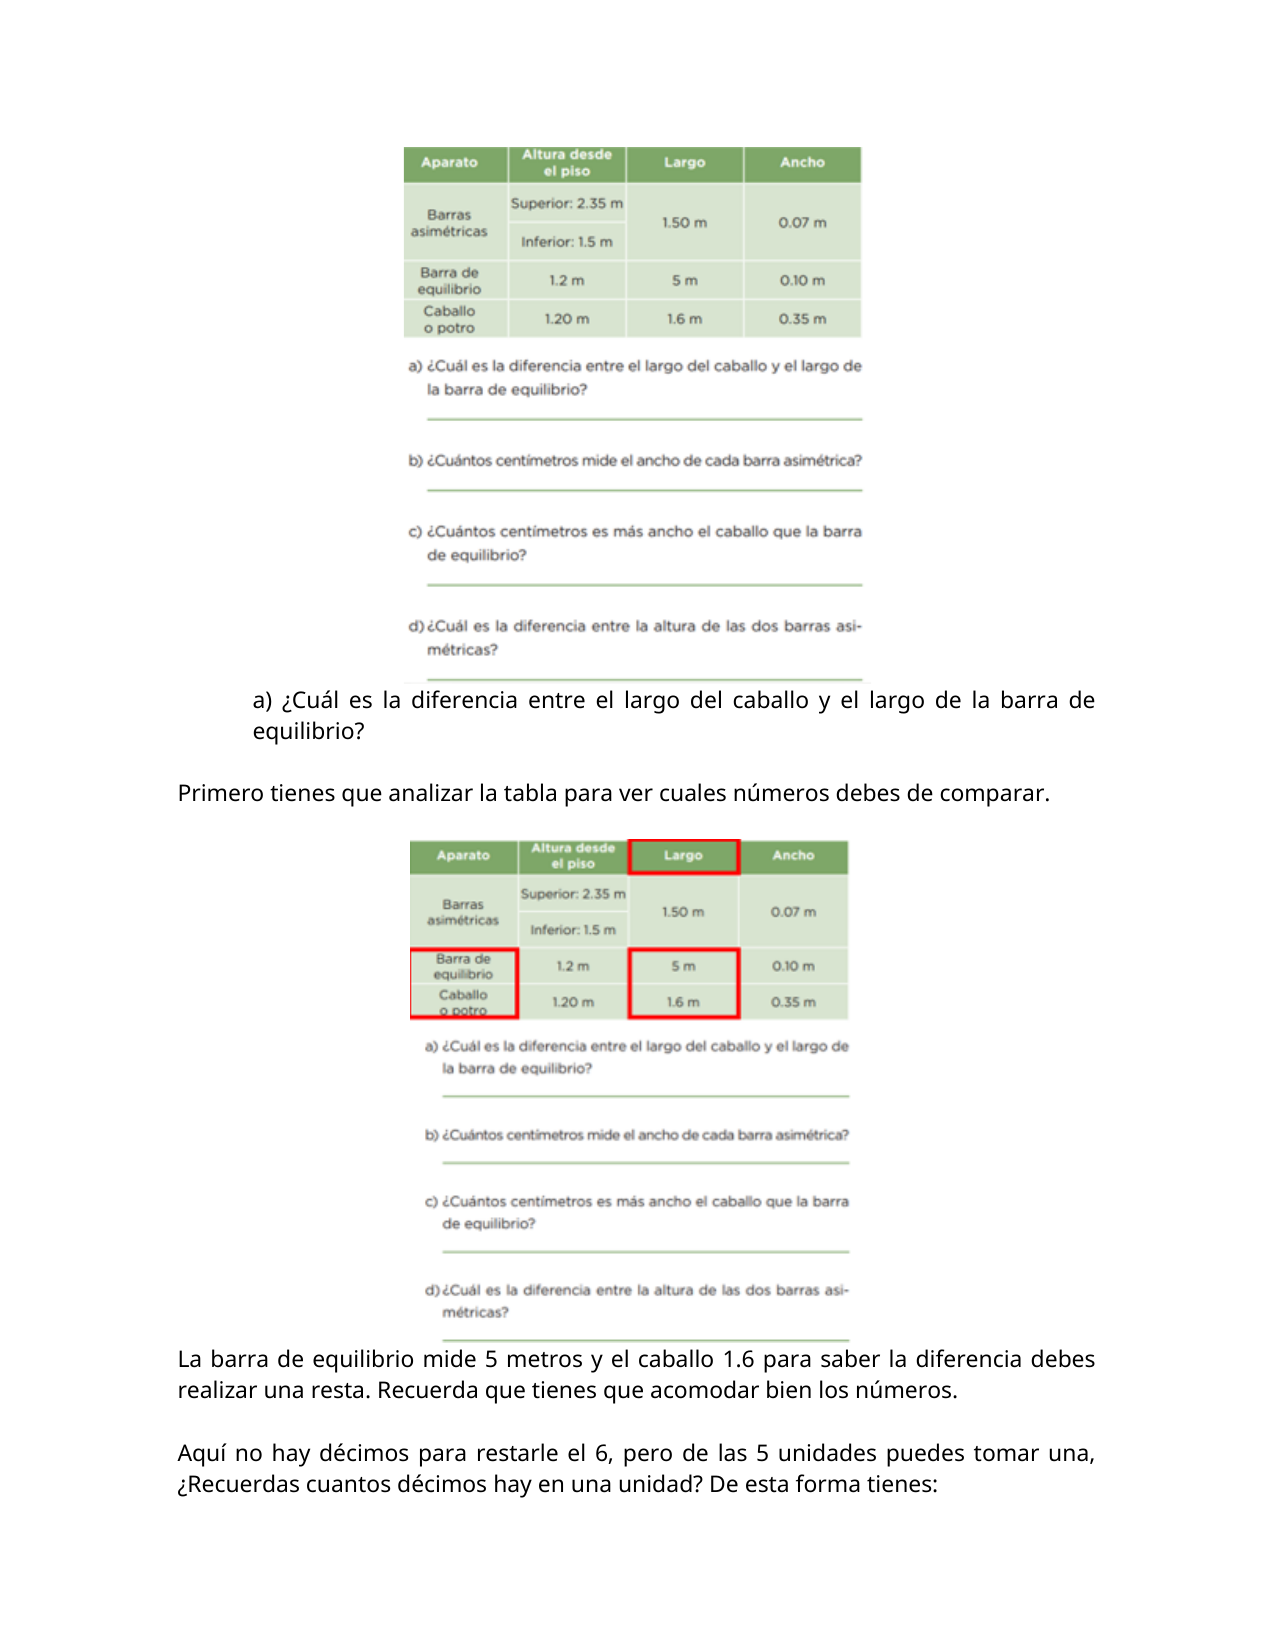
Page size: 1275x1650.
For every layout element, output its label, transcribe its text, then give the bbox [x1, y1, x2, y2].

list a) ¿Cuál es la diferencia entre el largo del caballo y el largo de la barra de equilibrio? [252, 683, 1098, 746]
picture [410, 839, 865, 1343]
text Aquí no hay décimos para restarle el 6, pero de las 5 unidades puedes tomar una, ¿Recuerdas cuantos décimos hay en una unidad? De esta forma tienes: [177, 1437, 1098, 1499]
picture [403, 147, 872, 684]
text La barra de equilibrio mide 5 metros y el caballo 1.6 para saber la diferencia debes realizar una resta. Recuerda que tienes que acomodar bien los números. [177, 1343, 1098, 1406]
text Primero tienes que analizar la tabla para ver cuales números debes de comparar. [177, 777, 1098, 808]
